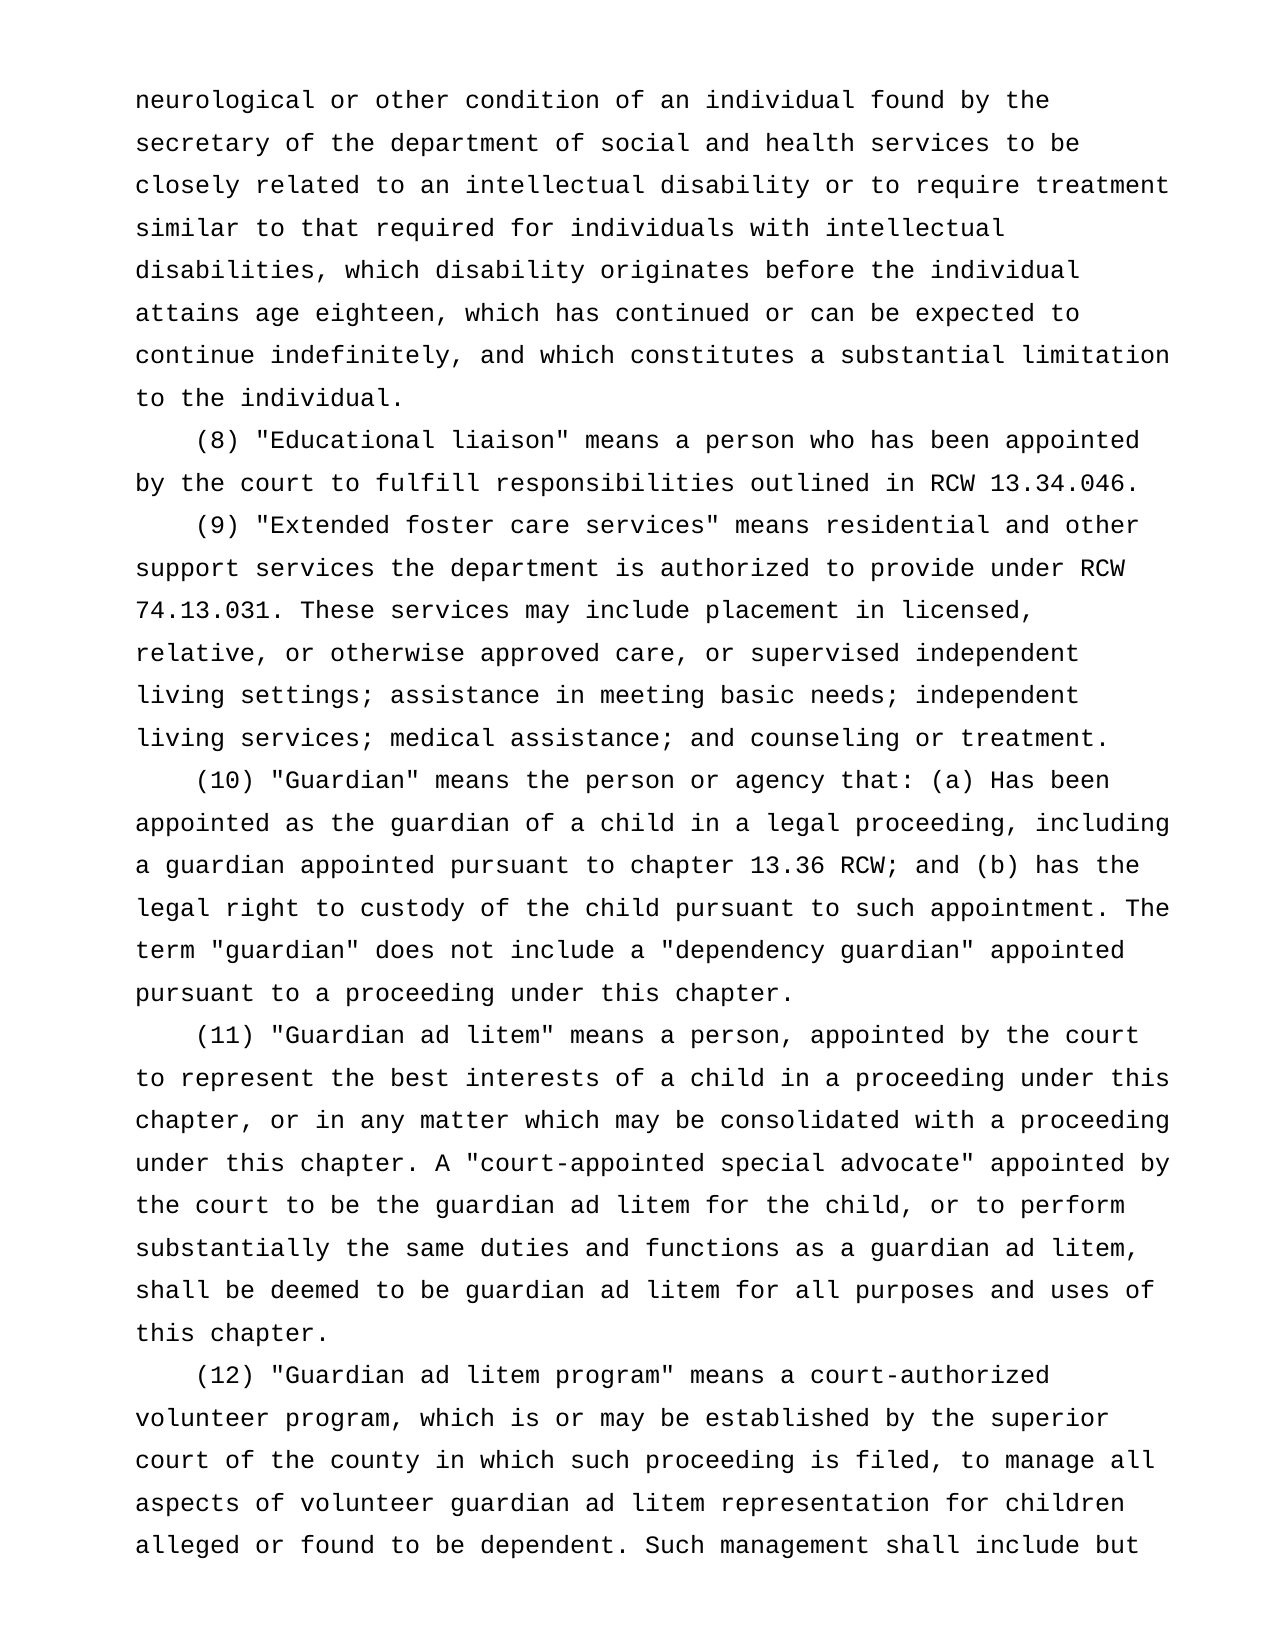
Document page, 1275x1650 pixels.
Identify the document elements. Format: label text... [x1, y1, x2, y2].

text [135, 75, 1170, 415]
text (8) "Educational liaison" means a person who has been appointed by the court to fulfill responsibilities outlined in RCW 13.34.046. [135, 415, 1170, 500]
text (10) "Guardian" means the person or agency that: (a) Has been appointed as the guardian of a child in a legal proceeding, including a guardian appointed pursuant to chapter 13.36 RCW; and (b) has the legal right to custody of the child pursuant to such appointment. The term "guardian" does not include a "dependency guardian" appointed pursuant to a proceeding under this chapter. [135, 755, 1170, 1010]
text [135, 1350, 1170, 1562]
text (11) "Guardian ad litem" means a person, appointed by the court to represent the best interests of a child in a proceeding under this chapter, or in any matter which may be consolidated with a proceeding under this chapter. A "court-appointed special advocate" appointed by the court to be the guardian ad litem for the child, or to perform substantially the same duties and functions as a guardian ad litem, shall be deemed to be guardian ad litem for all purposes and uses of this chapter. [135, 1010, 1170, 1350]
text (9) "Extended foster care services" means residential and other support services the department is authorized to provide under RCW 74.13.031. These services may include placement in licensed, relative, or otherwise approved care, or supervised independent living settings; assistance in meeting basic needs; independent living services; medical assistance; and counseling or treatment. [135, 500, 1170, 755]
